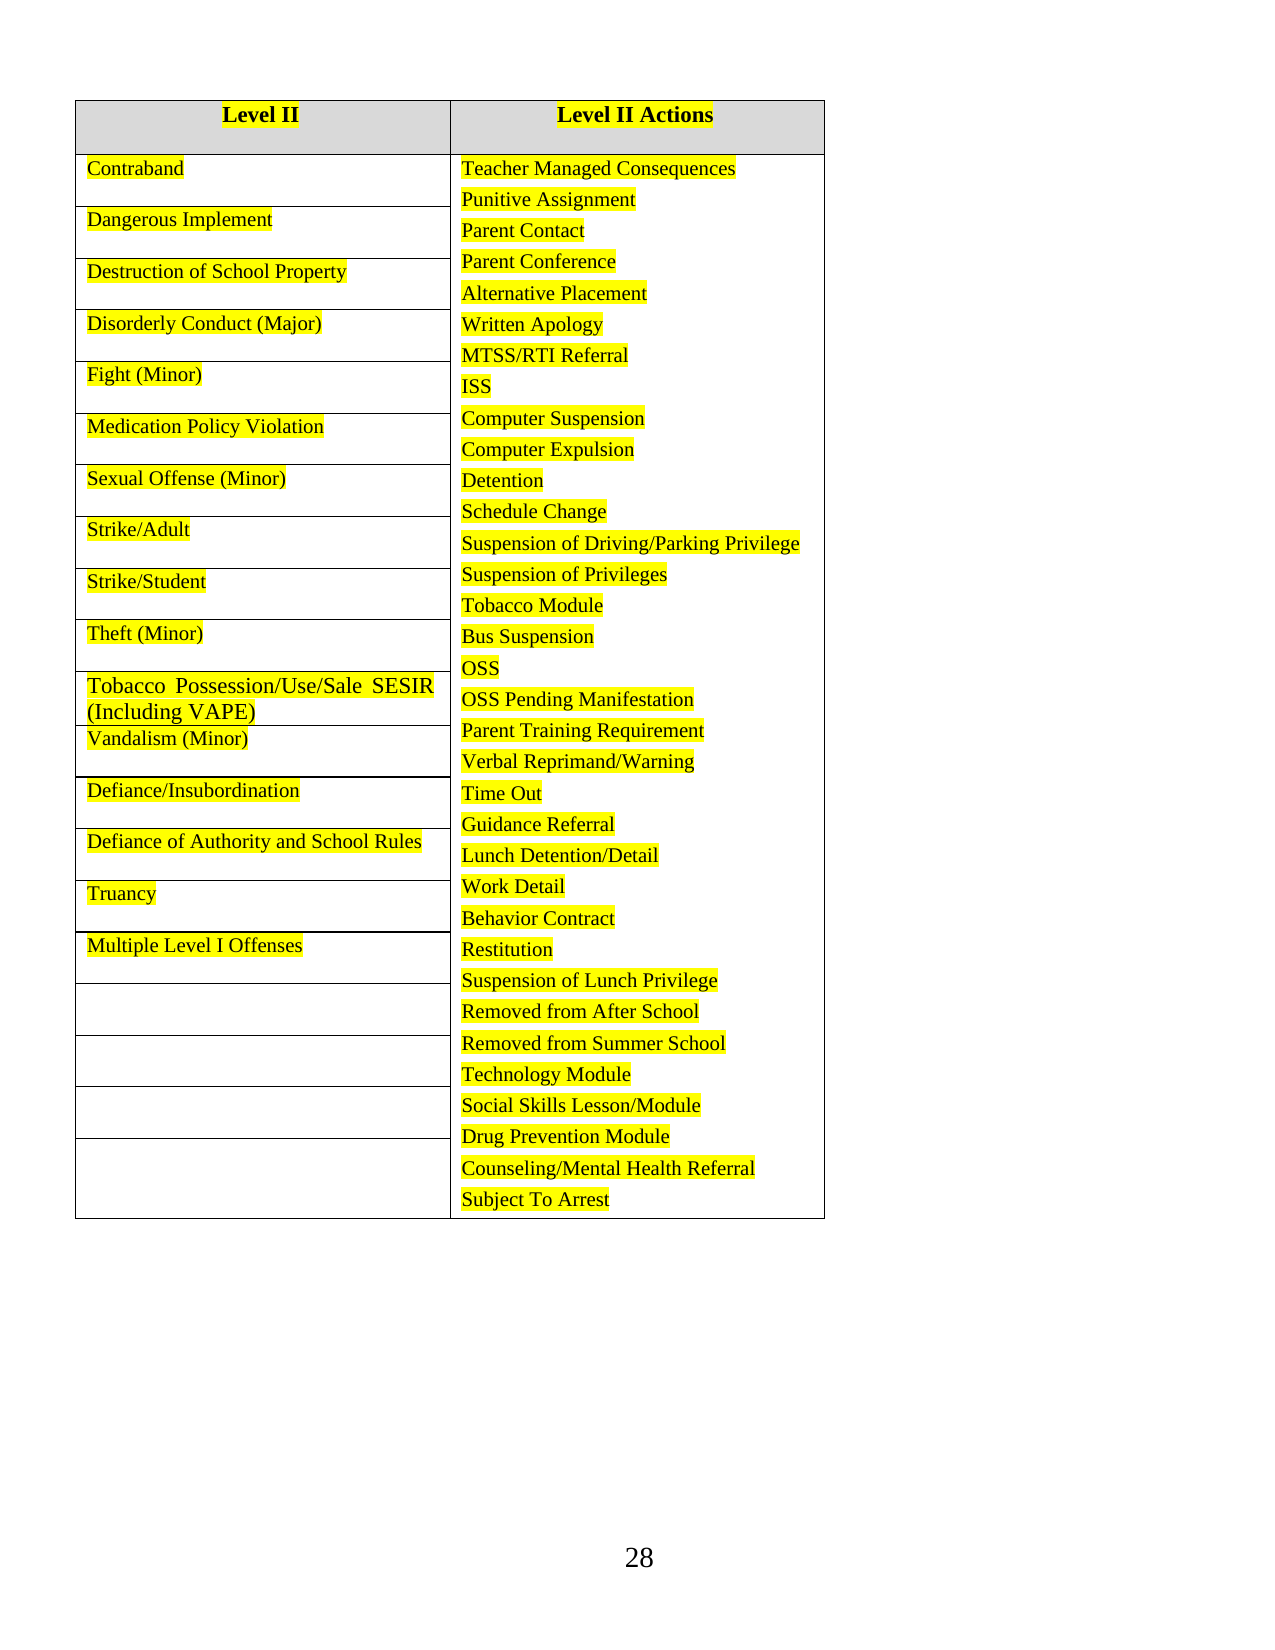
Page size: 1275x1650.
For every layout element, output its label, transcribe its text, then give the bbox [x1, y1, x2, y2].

table_cell Multiple Level I Offenses [76, 933, 450, 983]
table_cell Dangerous Implement [76, 207, 450, 258]
table_cell Defiance of Authority and School Rules [76, 829, 450, 880]
table_cell Disorderly Conduct (Major) [76, 310, 450, 361]
table_cell Truancy [76, 881, 450, 931]
table_header Level II [76, 101, 450, 154]
table_cell Contraband [76, 155, 450, 206]
table_cell Strike/Student [76, 569, 450, 619]
table_cell [76, 984, 450, 1035]
table_cell Medication Policy Violation [76, 414, 450, 464]
table_cell Defiance/Insubordination [76, 778, 450, 828]
table_cell Tobacco Possession/Use/Sale SESIR (Including VAPE) [76, 672, 450, 725]
table_cell [76, 1036, 450, 1086]
table_cell Fight (Minor) [76, 362, 450, 413]
table_header Level II Actions [451, 101, 824, 154]
table_cell Destruction of School Property [76, 259, 450, 309]
table_cell [76, 1087, 450, 1138]
table_cell Theft (Minor) [76, 620, 450, 671]
table_cell Sexual Offense (Minor) [76, 465, 450, 516]
table_cell Strike/Adult [76, 517, 450, 568]
table_cell [76, 1139, 450, 1218]
table_cell Vandalism (Minor) [76, 726, 450, 776]
table_cell Teacher Managed Consequences Punitive Assignment Parent Contact Parent Conference Alternative Placement Written Apology MTSS/RTI Referral ISS Computer Suspension Computer Expulsion Detention Schedule Change Suspension of Driving/Parking Privilege Suspension of Privileges Tobacco Module Bus Suspension OSS OSS Pending Manifestation Parent Training Requirement Verbal Reprimand/Warning Time Out Guidance Referral Lunch Detention/Detail Work Detail Behavior Contract Restitution Suspension of Lunch Privilege Removed from After School Removed from Summer School Technology Module Social Skills Lesson/Module Drug Prevention Module Counseling/Mental Health Referral Subject To Arrest [451, 155, 824, 1218]
